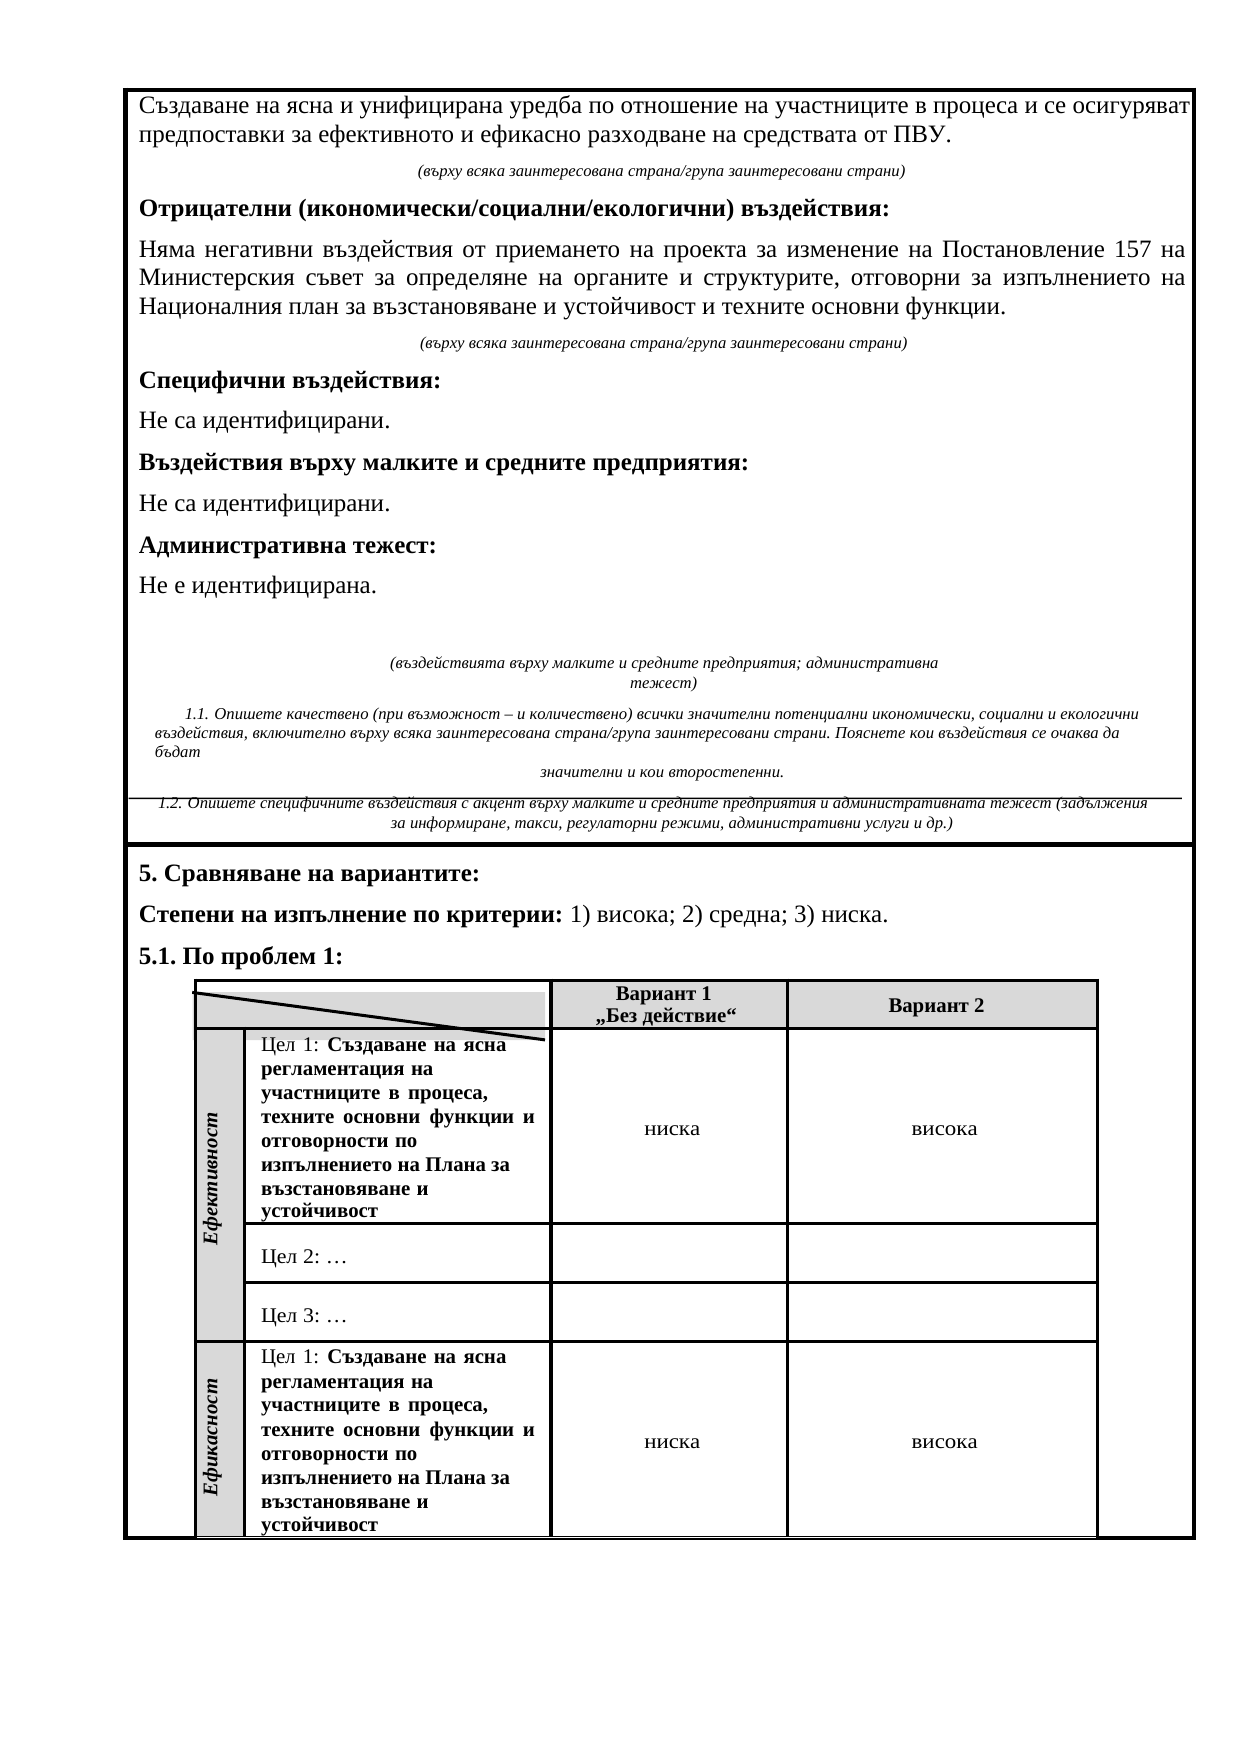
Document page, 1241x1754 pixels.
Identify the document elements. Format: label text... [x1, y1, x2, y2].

table_cell ниска [553, 1343, 786, 1536]
table_cell [553, 1225, 786, 1281]
table_cell висока [789, 1343, 1096, 1536]
table_cell висока [789, 1030, 1096, 1222]
table_cell [553, 1284, 786, 1340]
table_cell Ефективност [197, 1030, 243, 1340]
table_cell Цел 3: … [246, 1284, 549, 1340]
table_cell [246, 1343, 549, 1536]
table_cell Цел 2: … [246, 1225, 549, 1281]
table_cell ниска [553, 1030, 786, 1222]
table_cell Вариант 1 „Без действие“ [553, 982, 786, 1027]
table_cell Сравняване на вариантите: Степени на изпълнение по критерии: 1) висока; 2) средна; 3) ниска. По проблем 1: [128, 847, 1192, 978]
table_cell Вариант 2 [789, 982, 1096, 1027]
table_cell [1099, 979, 1192, 1536]
table_cell [128, 979, 194, 1536]
table_header Създаване на ясна и унифицирана уредба по отношение на участниците в процеса и се осигуряват предпоставки за ефективното и ефикасно разходване на средствата от ПВУ. (върху всяка заинтересована страна/група заинтересовани страни) Отрицателни (икономически/социални/екологични) въздействия: Няма негативни въздействия от приемането на проекта за изменение на Постановление 157 на Министерския съвет за определяне на органите и структурите, отговорни за изпълнението на Националния план за възстановяване и устойчивост и техните основни функции. (върху всяка заинтересована страна/група заинтересовани страни) Специфични въздействия: Не са идентифицирани. Въздействия върху малките и средните предприятия: Не са идентифицирани. Административна тежест: Не е идентифицирана. (въздействията върху малките и средните предприятия; административна тежест) Опишете качествено (при възможност – и количествено) всички значителни потенциални икономически, социални и екологични въздействия, включително върху всяка заинтересована страна/група заинтересовани страни. Пояснете кои въздействия се очаква да бъдат значителни и кои второстепенни. Опишете специфичните въздействия с акцент върху малките и средните предприятия и административната тежест (задължения за информиране, такси, регулаторни режими, административни услуги и др.) [128, 92, 1192, 842]
table_cell [789, 1284, 1096, 1340]
table_cell [197, 982, 549, 1027]
table_cell [789, 1225, 1096, 1281]
table_cell Ефикасност [197, 1343, 243, 1536]
